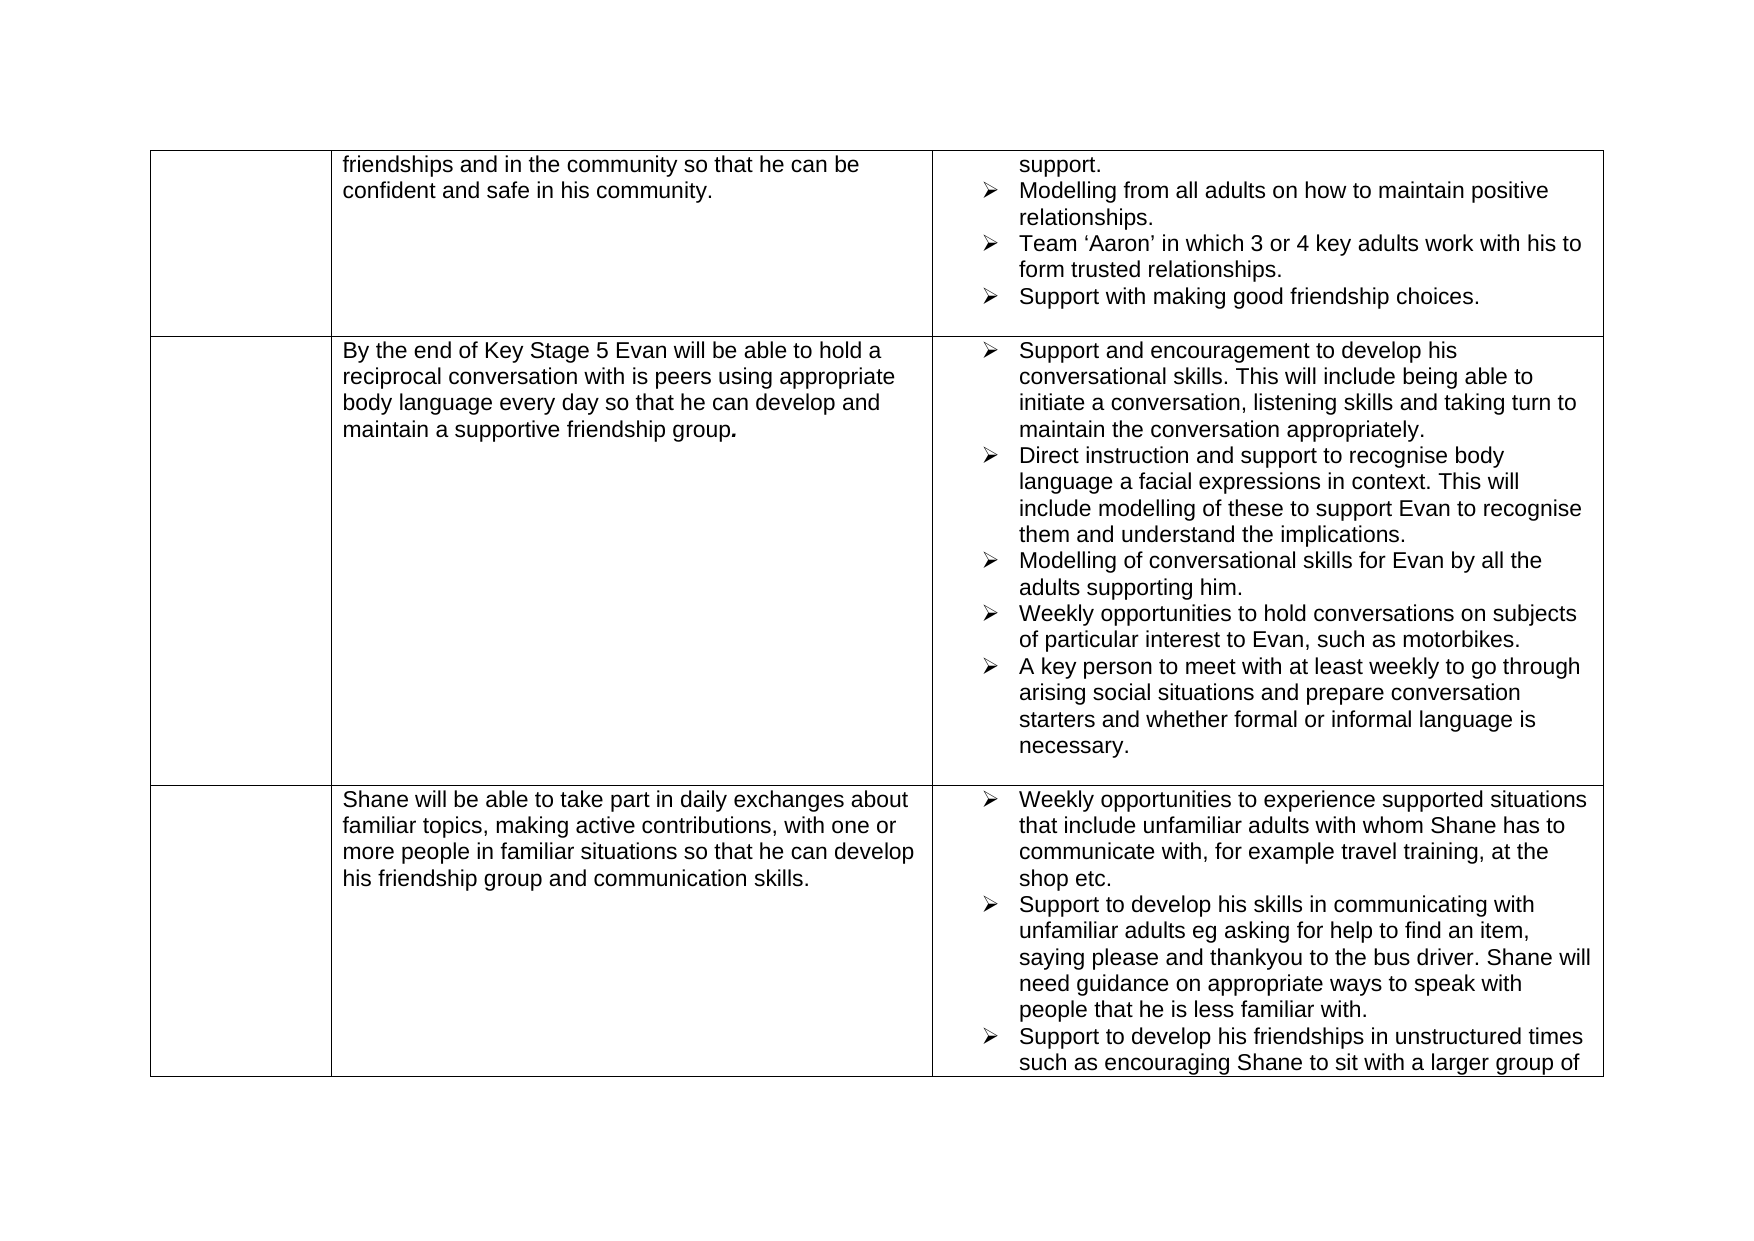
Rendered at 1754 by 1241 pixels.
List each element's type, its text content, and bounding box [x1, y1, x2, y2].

table_cell [151, 786, 331, 1076]
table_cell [933, 151, 1603, 336]
table_cell [151, 151, 331, 336]
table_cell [933, 786, 1603, 1076]
table_cell Support and encouragement to develop his conversational skills. This will include being able to initiate a conversation, listening skills and taking turn to maintain the conversation appropriately. Direct instruction and support to recognise body language a facial expressions in context. This will include modelling of these to support Evan to recognise them and understand the implications. Modelling of conversational skills for Evan by all the adults supporting him. Weekly opportunities to hold conversations on subjects of particular interest to Evan, such as motorbikes. A key person to meet with at least weekly to go through arising social situations and prepare conversation starters and whether formal or informal language is necessary. [933, 337, 1603, 784]
table_cell By the end of Key Stage 5 Evan will be able to hold a reciprocal conversation with is peers using appropriate body language every day so that he can develop and maintain a supportive friendship group. [332, 337, 932, 784]
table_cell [332, 151, 932, 336]
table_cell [332, 786, 932, 1076]
table_cell [151, 337, 331, 784]
